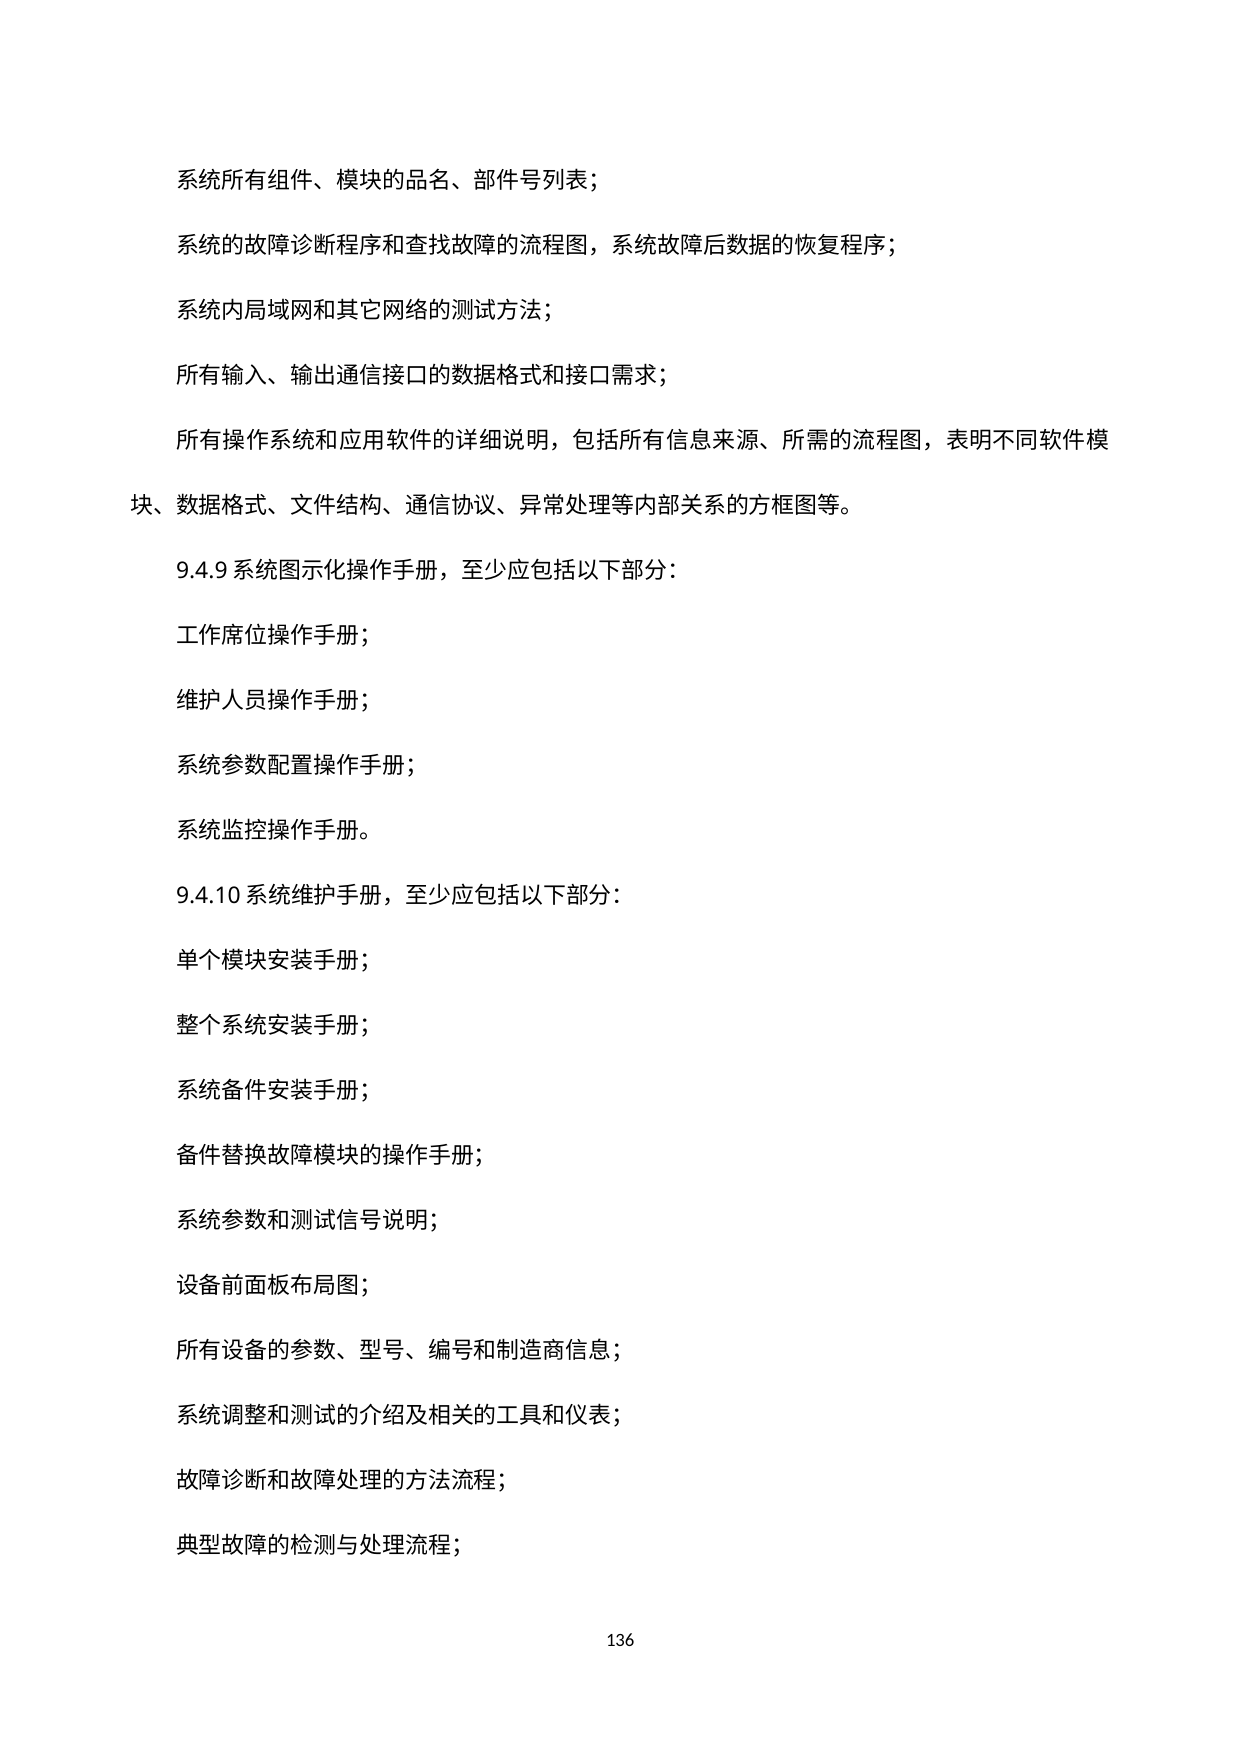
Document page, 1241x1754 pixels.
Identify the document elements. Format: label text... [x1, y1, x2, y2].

text 所有操作系统和应用软件的详细说明，包括所有信息来源、所需的流程图，表明不同软件模块、数据格式、文件结构、通信协议、异常处理等内部关系的方框图等。 [130, 406, 1110, 536]
text 故障诊断和故障处理的方法流程； [130, 1446, 1110, 1511]
text 典型故障的检测与处理流程； [130, 1511, 1110, 1576]
text 系统参数配置操作手册； [130, 731, 1110, 796]
text 系统所有组件、模块的品名、部件号列表； [130, 146, 1110, 211]
text 设备前面板布局图； [130, 1251, 1110, 1316]
text 备件替换故障模块的操作手册； [130, 1121, 1110, 1186]
text 工作席位操作手册； [130, 601, 1110, 666]
text 系统的故障诊断程序和查找故障的流程图，系统故障后数据的恢复程序； [130, 211, 1110, 276]
text 系统参数和测试信号说明； [130, 1186, 1110, 1251]
text 9.4.10系统维护手册，至少应包括以下部分： [130, 861, 1110, 926]
text 系统调整和测试的介绍及相关的工具和仪表； [130, 1381, 1110, 1446]
text 9.4.9系统图示化操作手册，至少应包括以下部分： [130, 536, 1110, 601]
text 系统监控操作手册。 [130, 796, 1110, 861]
text 系统内局域网和其它网络的测试方法； [130, 276, 1110, 341]
text 所有输入、输出通信接口的数据格式和接口需求； [130, 341, 1110, 406]
text 维护人员操作手册； [130, 666, 1110, 731]
text 整个系统安装手册； [130, 991, 1110, 1056]
text 系统备件安装手册； [130, 1056, 1110, 1121]
text 单个模块安装手册； [130, 926, 1110, 991]
text 所有设备的参数、型号、编号和制造商信息； [130, 1316, 1110, 1381]
